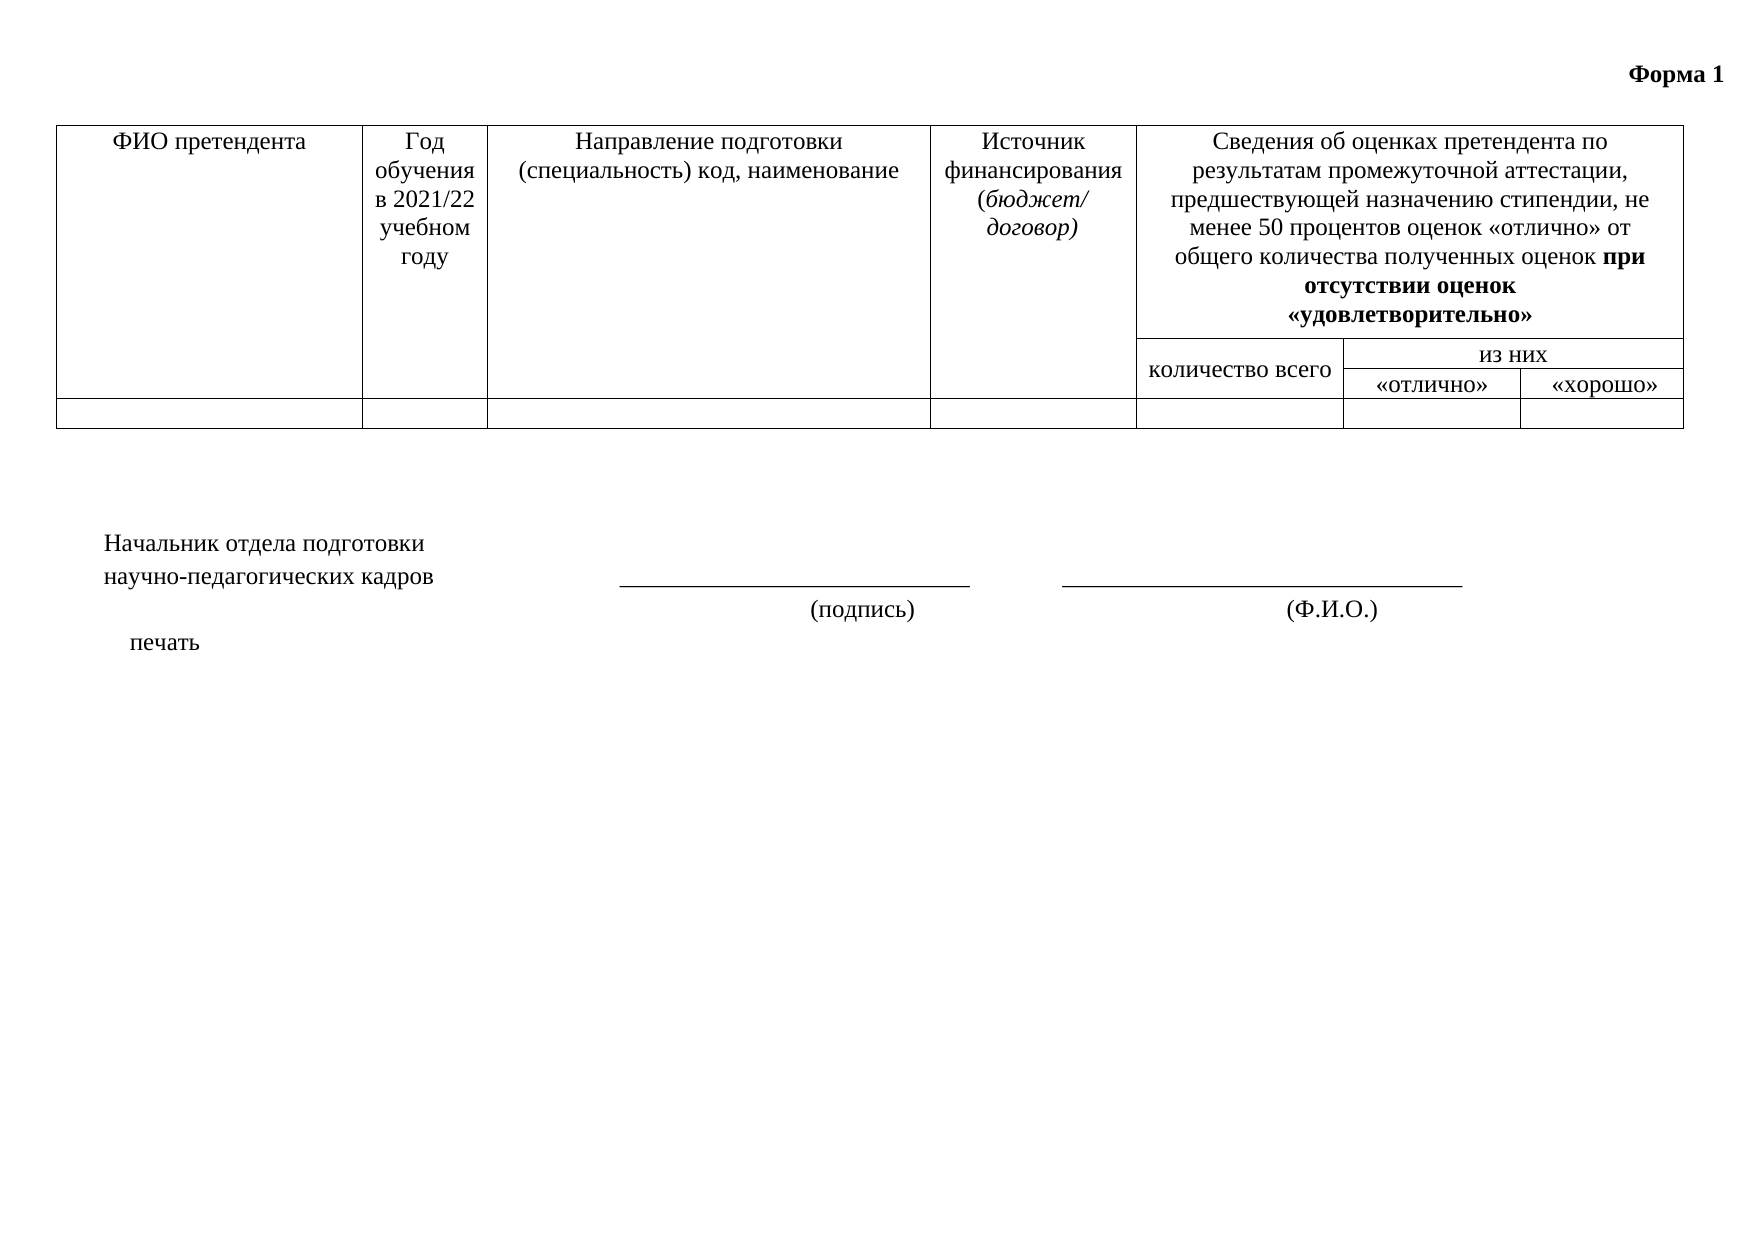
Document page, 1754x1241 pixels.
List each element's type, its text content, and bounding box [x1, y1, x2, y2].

text (подпись) (Ф.И.О.) [29, 594, 1724, 623]
table_cell из них [1344, 339, 1683, 368]
table_header ФИО претендента [57, 126, 362, 398]
text печать [29, 627, 1724, 656]
table_header Источник финансирования (бюджет/ договор) [931, 126, 1136, 398]
table_cell «хорошо» [1521, 369, 1683, 398]
table_header Год обучения в 2021/22 учебном году [363, 126, 487, 398]
text Начальник отдела подготовки [29, 528, 1724, 557]
text научно-педагогических кадров ____________________________ ________________________________ [29, 561, 1724, 589]
table_header Сведения об оценках претендента по результатам промежуточной аттестации, предшествующей назначению стипендии, не менее 50 процентов оценок «отлично» от общего количества полученных оценок при отсутствии оценок «удовлетворительно» [1137, 126, 1683, 338]
table_cell [363, 399, 487, 428]
text Форма 1 [29, 59, 1724, 88]
table_cell [57, 399, 362, 428]
table_cell [1344, 399, 1520, 428]
table_cell [1137, 399, 1343, 428]
table_cell количество всего [1137, 339, 1343, 398]
table_cell «отлично» [1344, 369, 1520, 398]
table_cell [931, 399, 1136, 428]
table_header Направление подготовки (специальность) код, наименование [488, 126, 930, 398]
table_cell [488, 399, 930, 428]
table_cell [1521, 399, 1683, 428]
